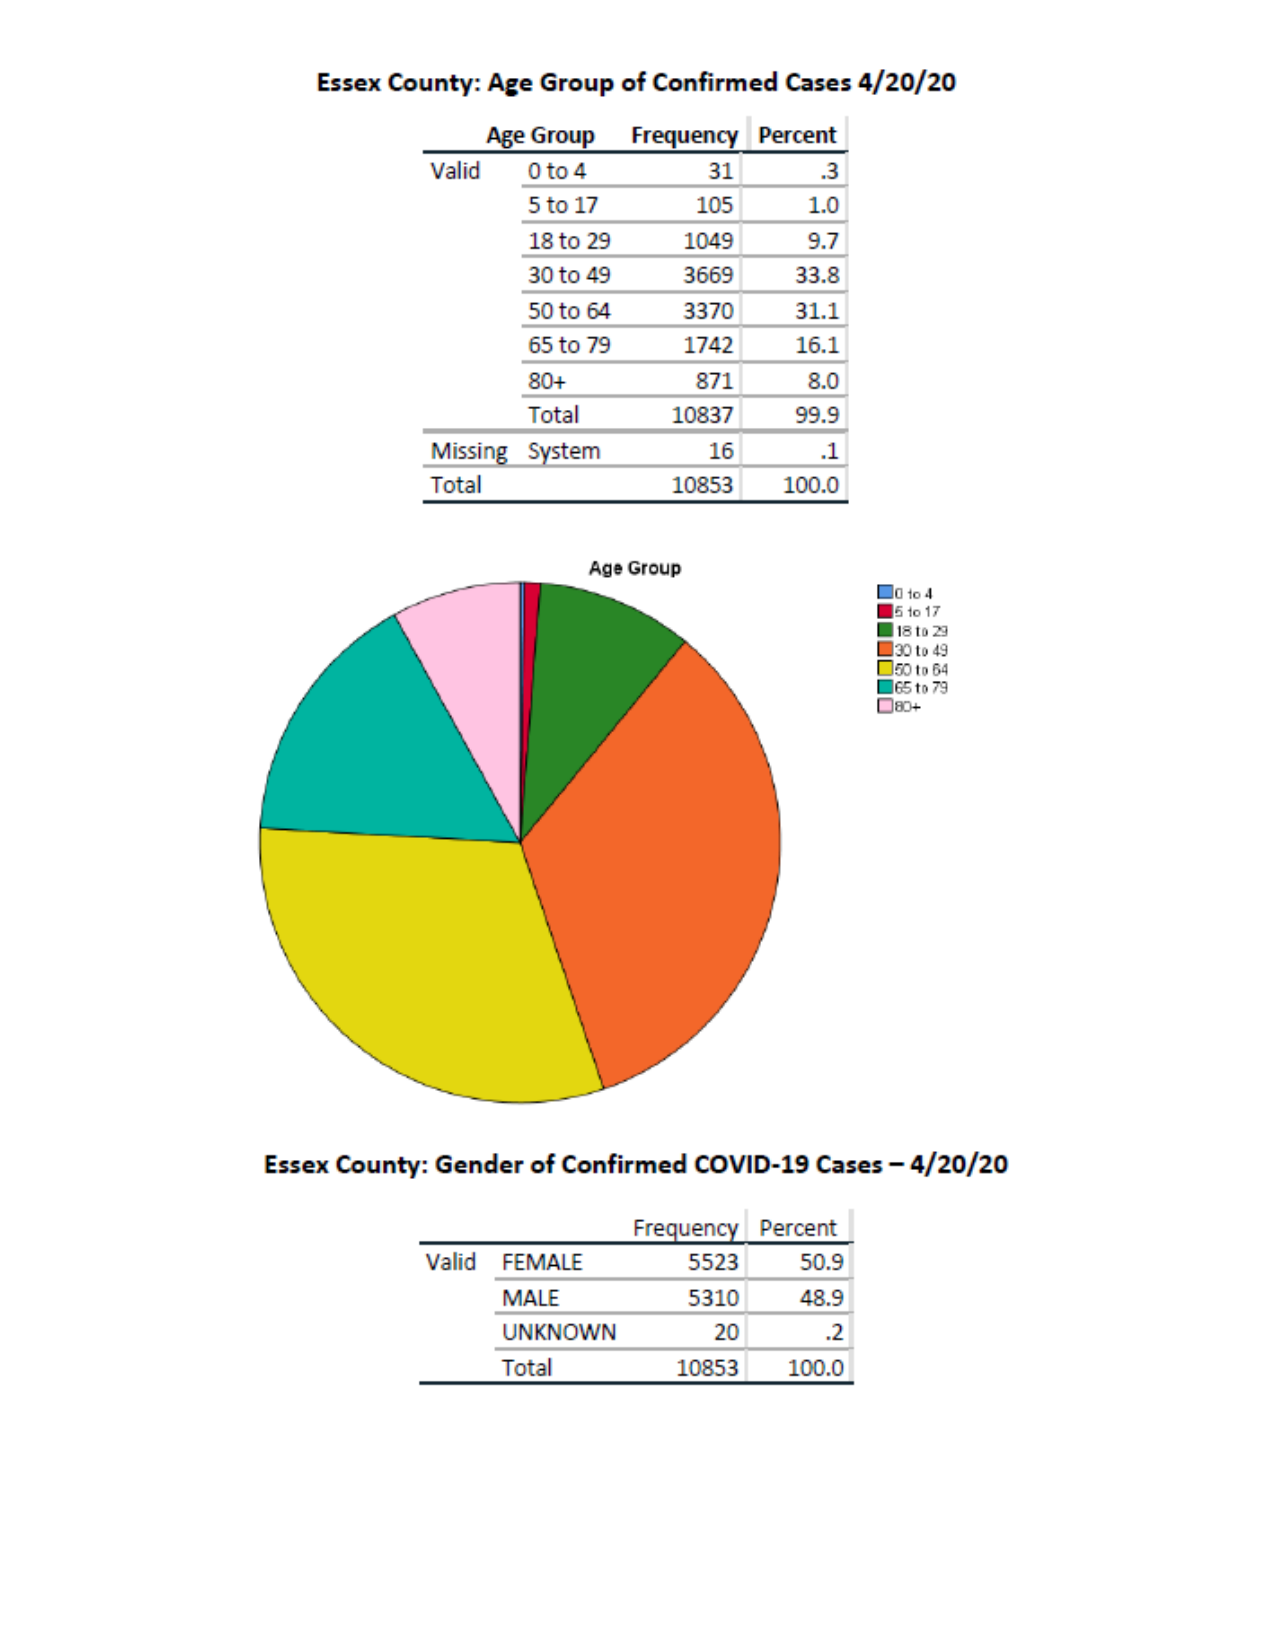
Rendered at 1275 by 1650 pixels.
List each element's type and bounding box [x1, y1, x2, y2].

picture [232, 46, 1043, 1405]
